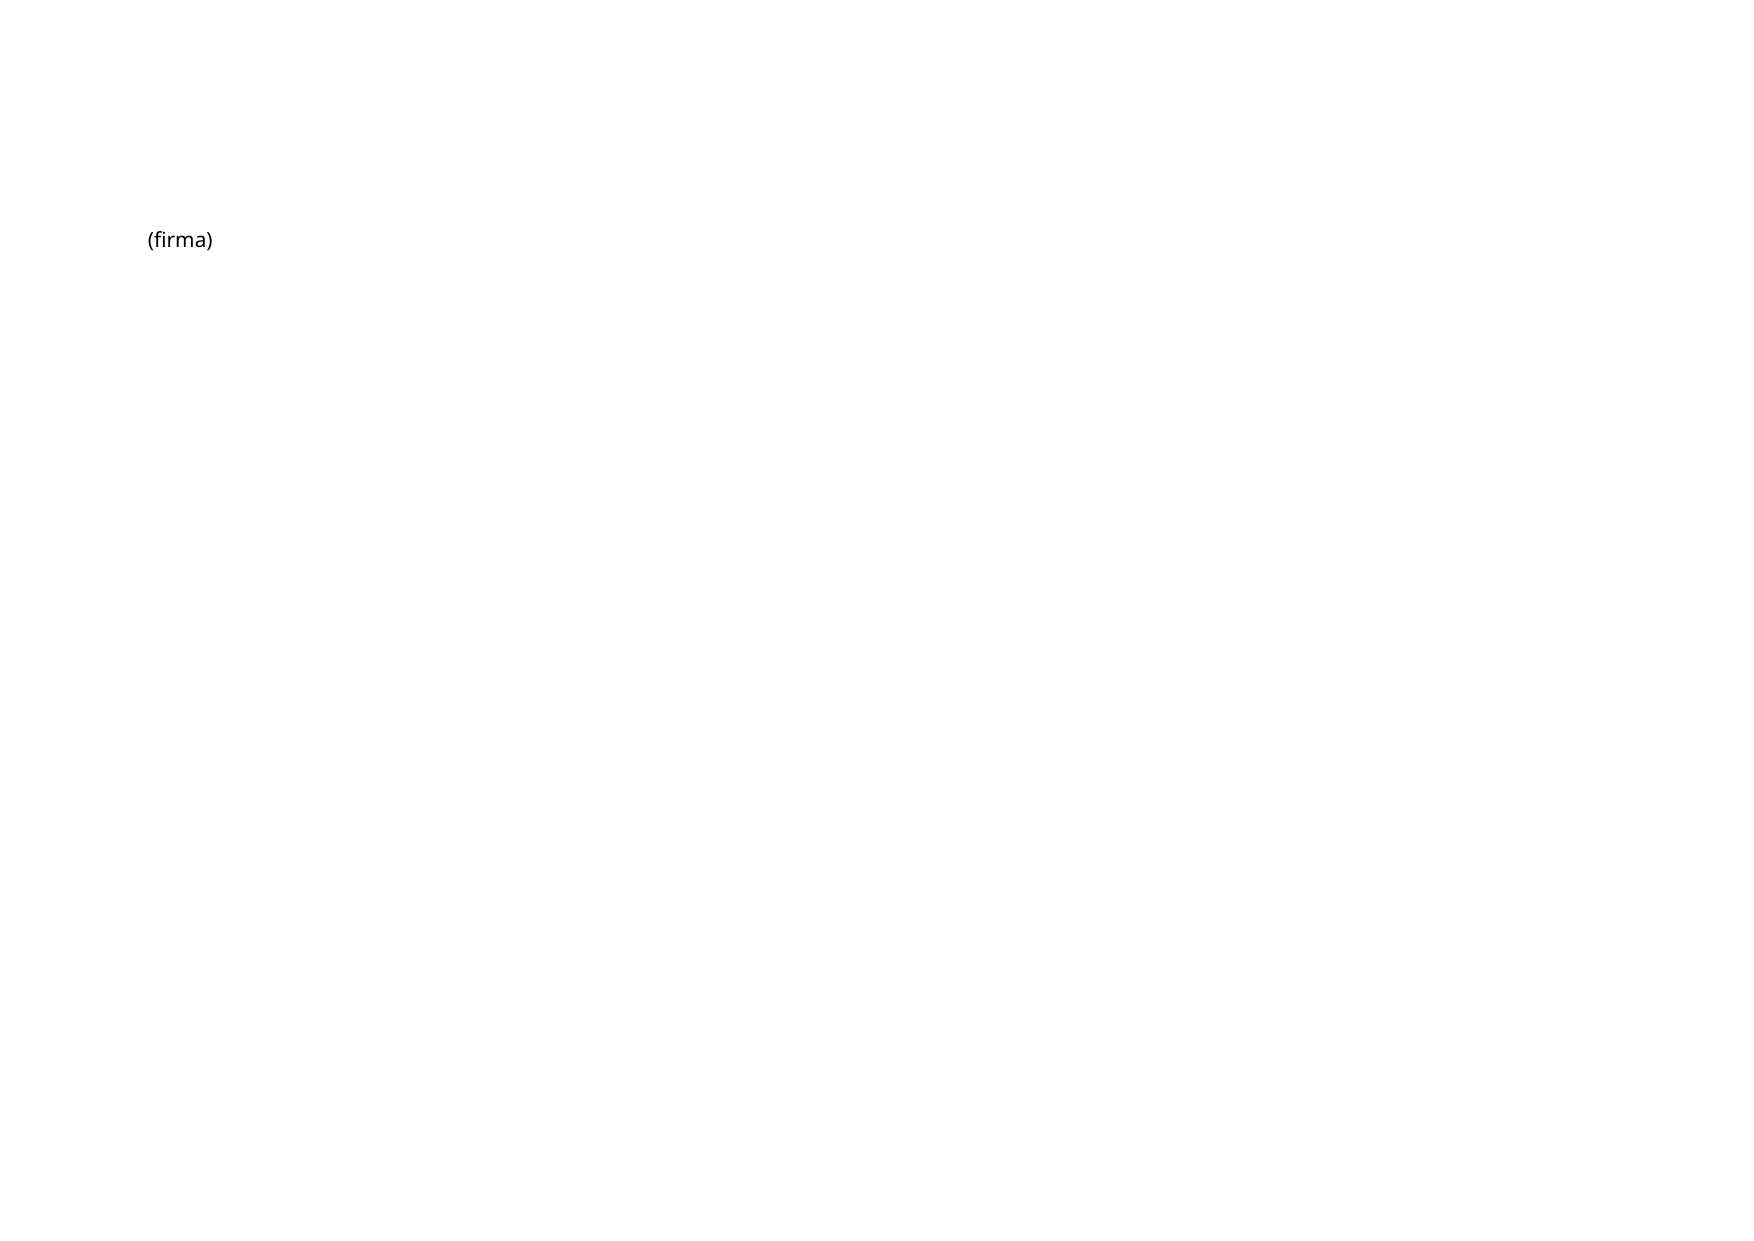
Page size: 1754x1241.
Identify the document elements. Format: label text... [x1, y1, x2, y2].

text (firma) [148, 225, 1606, 253]
